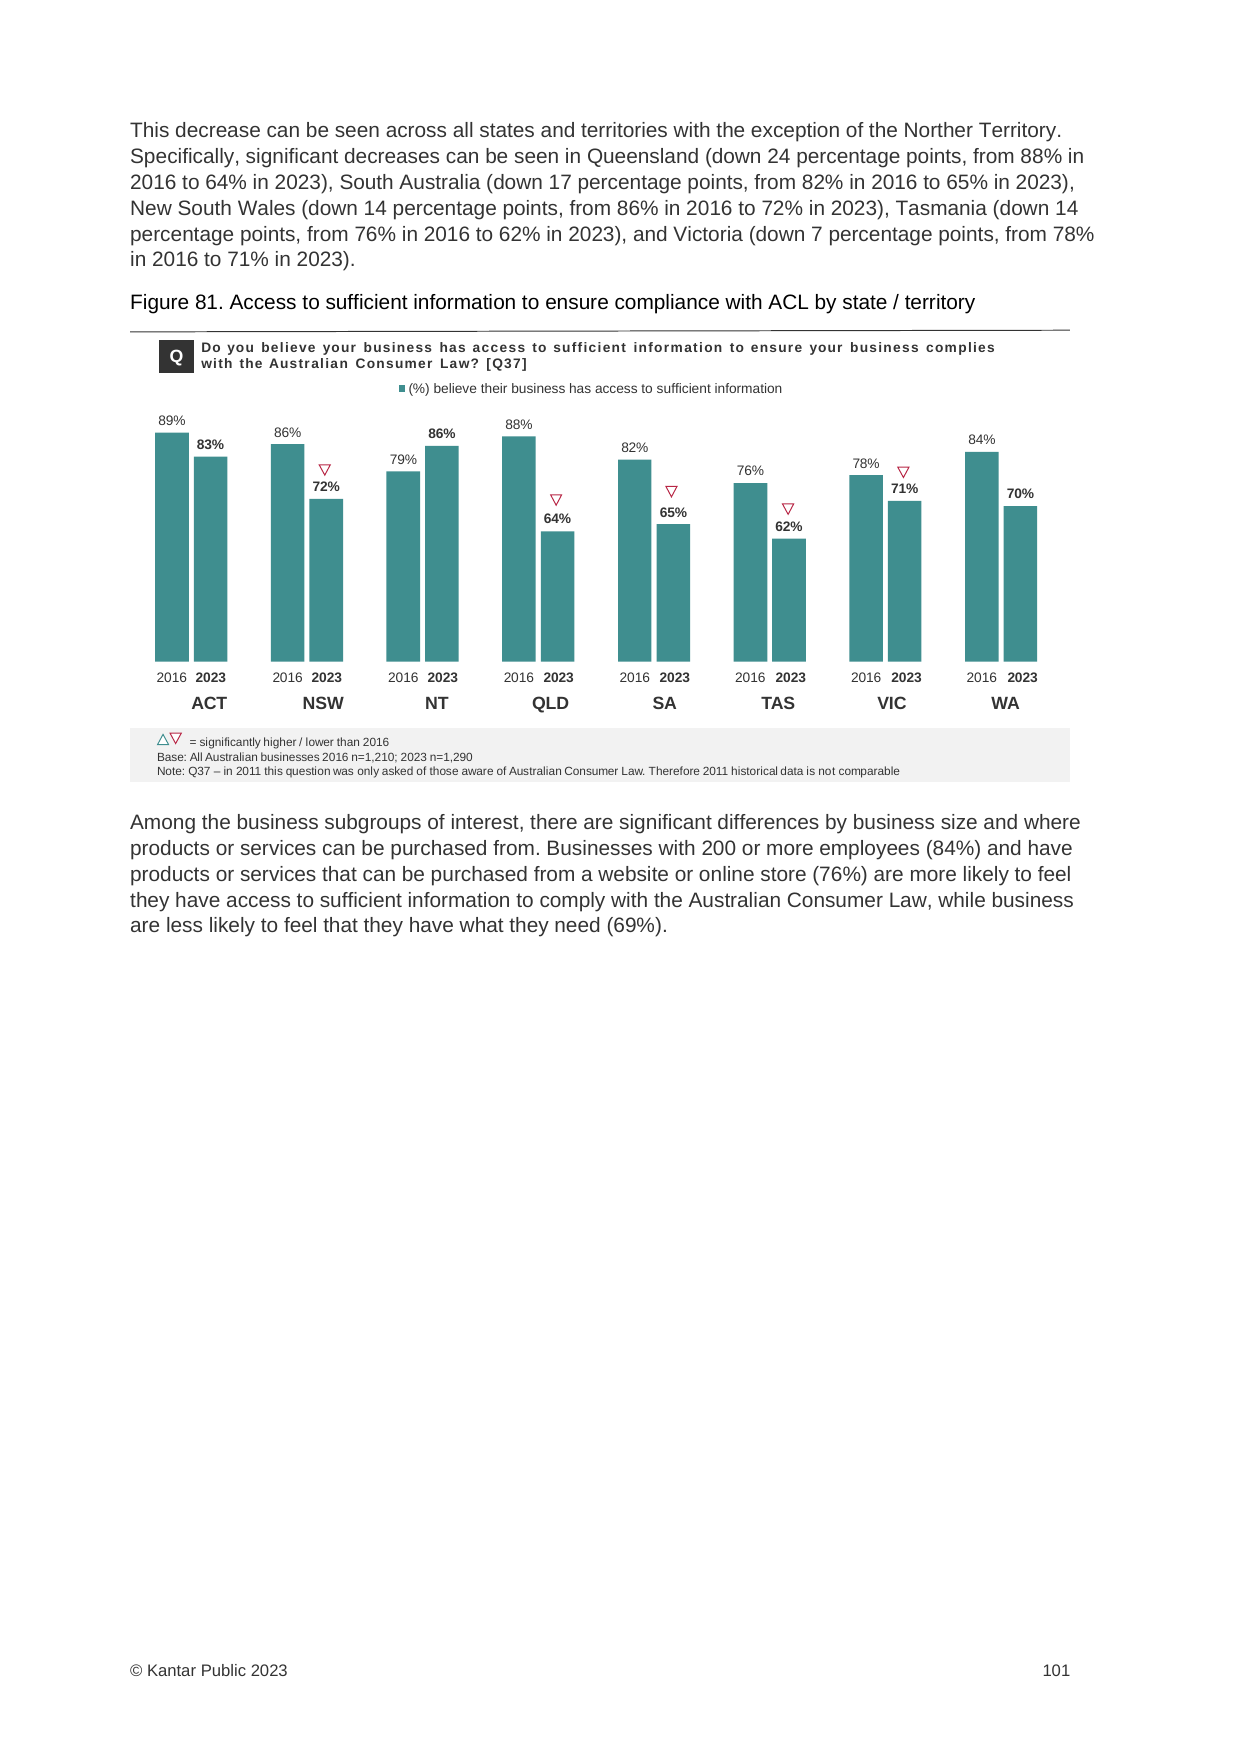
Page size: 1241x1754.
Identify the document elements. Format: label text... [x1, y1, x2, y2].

text This decrease can be seen across all states and territories with the exception of the Norther Territory. Specifically, significant decreases can be seen in Queensland (down 24 percentage points, from 88% in 2016 to 64% in 2023), South Australia (down 17 percentage points, from 82% in 2016 to 65% in 2023), New South Wales (down 14 percentage points, from 86% in 2016 to 72% in 2023), Tasmania (down 14 percentage points, from 76% in 2016 to 62% in 2023), and Victoria (down 7 percentage points, from 78% in 2016 to 71% in 2023). [130, 118, 1110, 271]
text Among the business subgroups of interest, there are significant differences by business size and where products or services can be purchased from. Businesses with 200 or more employees (84%) and have products or services that can be purchased from a website or online store (76%) are more likely to feel they have access to sufficient information to comply with the Australian Consumer Law, while business are less likely to feel that they have what they need (69%). [130, 810, 1110, 937]
text Figure 81. Access to sufficient information to ensure compliance with ACL by state / territory [130, 290, 1100, 314]
